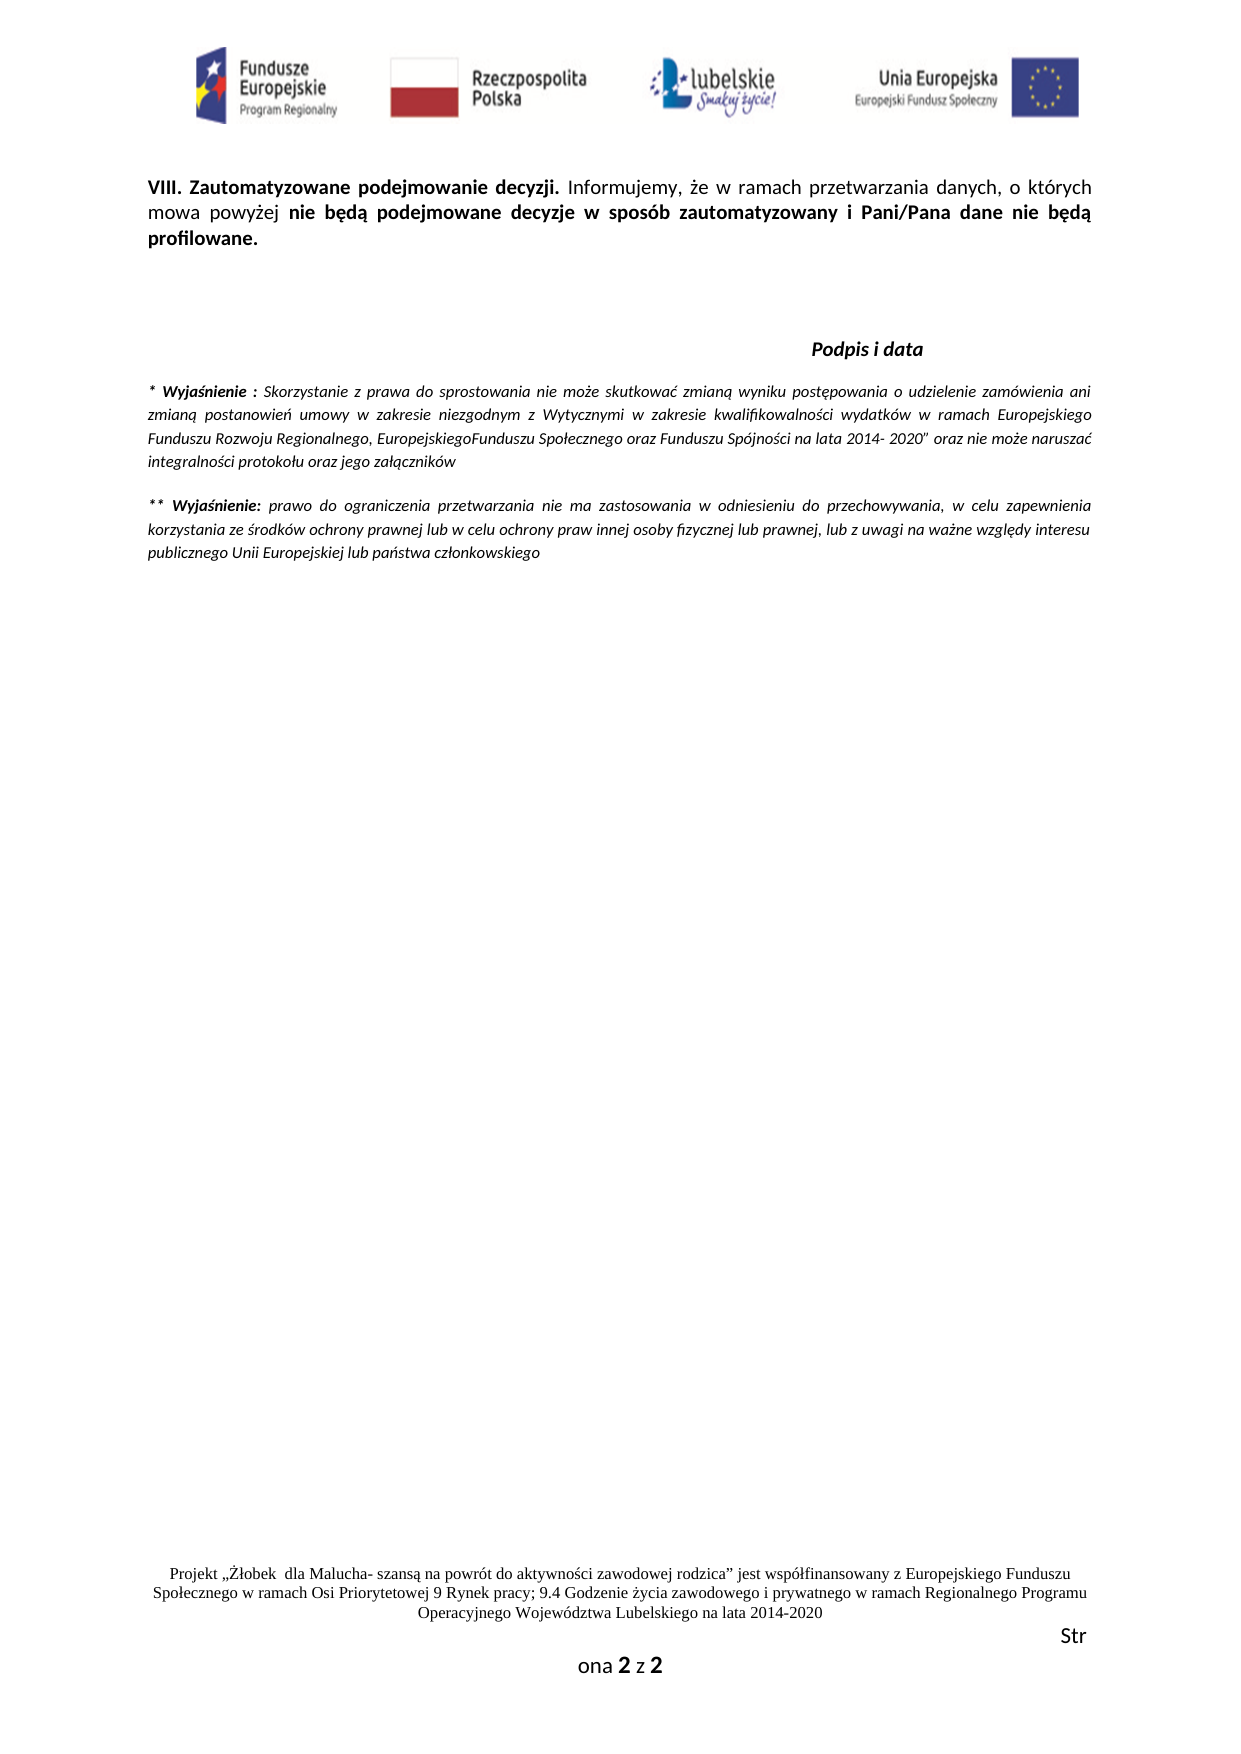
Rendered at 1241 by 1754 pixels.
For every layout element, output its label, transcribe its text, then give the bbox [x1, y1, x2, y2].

text * Wyjaśnienie : Skorzystanie z prawa do sprostowania nie może skutkować zmianą wyniku postępowania o udzielenie zamówienia ani zmianą postanowień umowy w zakresie niezgodnym z Wytycznymi w zakresie kwalifikowalności wydatków w ramach Europejskiego Funduszu Rozwoju Regionalnego, EuropejskiegoFunduszu Społecznego oraz Funduszu Spójności na lata 2014- 2020” oraz nie może naruszać integralności protokołu oraz jego załączników [148, 381, 1093, 472]
text VIII. Zautomatyzowane podejmowanie decyzji. Informujemy, że w ramach przetwarzania danych, o których mowa powyżej nie będą podejmowane decyzje w sposób zautomatyzowany i Pani/Pana dane nie będą profilowane. [148, 174, 1093, 250]
list Podpis i data [739, 336, 1093, 362]
text ** Wyjaśnienie: prawo do ograniczenia przetwarzania nie ma zastosowania w odniesieniu do przechowywania, w celu zapewnienia korzystania ze środków ochrony prawnej lub w celu ochrony praw innej osoby fizycznej lub prawnej, lub z uwagi na ważne względy interesu publicznego Unii Europejskiej lub państwa członkowskiego [148, 495, 1093, 562]
picture [196, 47, 1079, 124]
